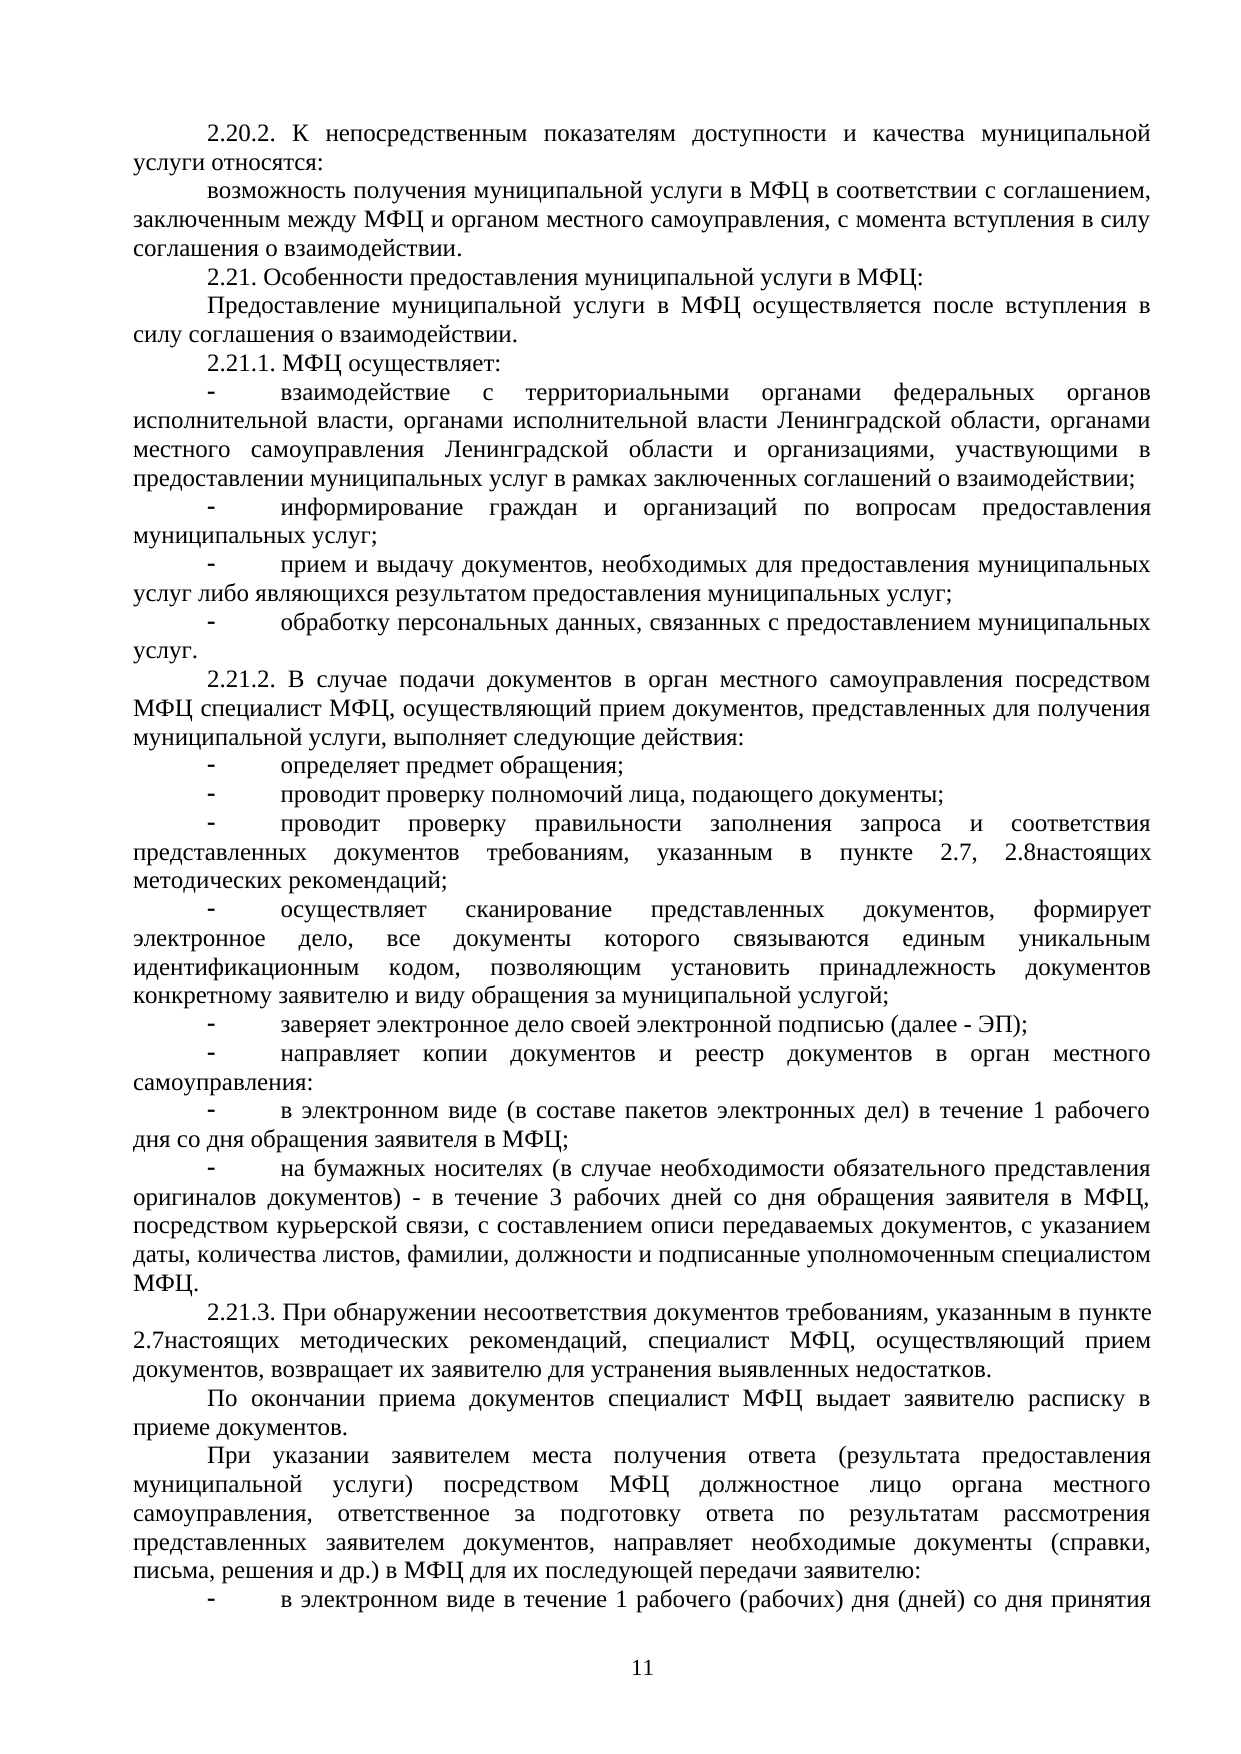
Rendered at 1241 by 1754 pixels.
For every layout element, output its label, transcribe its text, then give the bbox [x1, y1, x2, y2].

text 2.21. Особенности предоставления муниципальной услуги в МФЦ: [133, 262, 1152, 291]
list направляет копии документов и реестр документов в орган местного самоуправления: [133, 1038, 1152, 1096]
list в электронном виде (в составе пакетов электронных дел) в течение 1 рабочего дня со дня обращения заявителя в МФЦ; [133, 1096, 1152, 1153]
list взаимодействие с территориальными органами федеральных органов исполнительной власти, органами исполнительной власти Ленинградской области, органами местного самоуправления Ленинградской области и организациями, участвующими в предоставлении муниципальных услуг в рамках заключенных соглашений о взаимодействии; [133, 377, 1152, 492]
text 2.21.1. МФЦ осуществляет: [133, 348, 1152, 377]
list информирование граждан и организаций по вопросам предоставления муниципальных услуг; [133, 492, 1152, 549]
text 2.21.3. При обнаружении несоответствия документов требованиям, указанным в пункте 2.7настоящих методических рекомендаций, специалист МФЦ, осуществляющий прием документов, возвращает их заявителю для устранения выявленных недостатков. [133, 1297, 1152, 1383]
text По окончании приема документов специалист МФЦ выдает заявителю расписку в приеме документов. [133, 1383, 1152, 1441]
list заверяет электронное дело своей электронной подписью (далее - ЭП); [133, 1009, 1152, 1038]
text При указании заявителем места получения ответа (результата предоставления муниципальной услуги) посредством МФЦ должностное лицо органа местного самоуправления, ответственное за подготовку ответа по результатам рассмотрения представленных заявителем документов, направляет необходимые документы (справки, письма, решения и др.) в МФЦ для их последующей передачи заявителю: [133, 1441, 1152, 1584]
text 2.21.2. В случае подачи документов в орган местного самоуправления посредством МФЦ специалист МФЦ, осуществляющий прием документов, представленных для получения муниципальной услуги, выполняет следующие действия: [133, 664, 1152, 751]
list проводит проверку полномочий лица, подающего документы; [133, 779, 1152, 808]
list осуществляет сканирование представленных документов, формирует электронное дело, все документы которого связываются единым уникальным идентификационным кодом, позволяющим установить принадлежность документов конкретному заявителю и виду обращения за муниципальной услугой; [133, 894, 1152, 1009]
list проводит проверку правильности заполнения запроса и соответствия представленных документов требованиям, указанным в пункте 2.7, 2.8настоящих методических рекомендаций; [133, 808, 1152, 894]
text возможность получения муниципальной услуги в МФЦ в соответствии с соглашением, заключенным между МФЦ и органом местного самоуправления, с момента вступления в силу соглашения о взаимодействии. [133, 176, 1152, 262]
list прием и выдачу документов, необходимых для предоставления муниципальных услуг либо являющихся результатом предоставления муниципальных услуг; [133, 549, 1152, 607]
list на бумажных носителях (в случае необходимости обязательного представления оригиналов документов) - в течение 3 рабочих дней со дня обращения заявителя в МФЦ, посредством курьерской связи, с составлением описи передаваемых документов, с указанием даты, количества листов, фамилии, должности и подписанные уполномоченным специалистом МФЦ. [133, 1153, 1152, 1297]
text 2.20.2. К непосредственным показателям доступности и качества муниципальной услуги относятся: [133, 118, 1152, 176]
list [133, 1584, 1152, 1613]
text Предоставление муниципальной услуги в МФЦ осуществляется после вступления в силу соглашения о взаимодействии. [133, 291, 1152, 348]
list обработку персональных данных, связанных с предоставлением муниципальных услуг. [133, 607, 1152, 664]
list определяет предмет обращения; [133, 751, 1152, 779]
